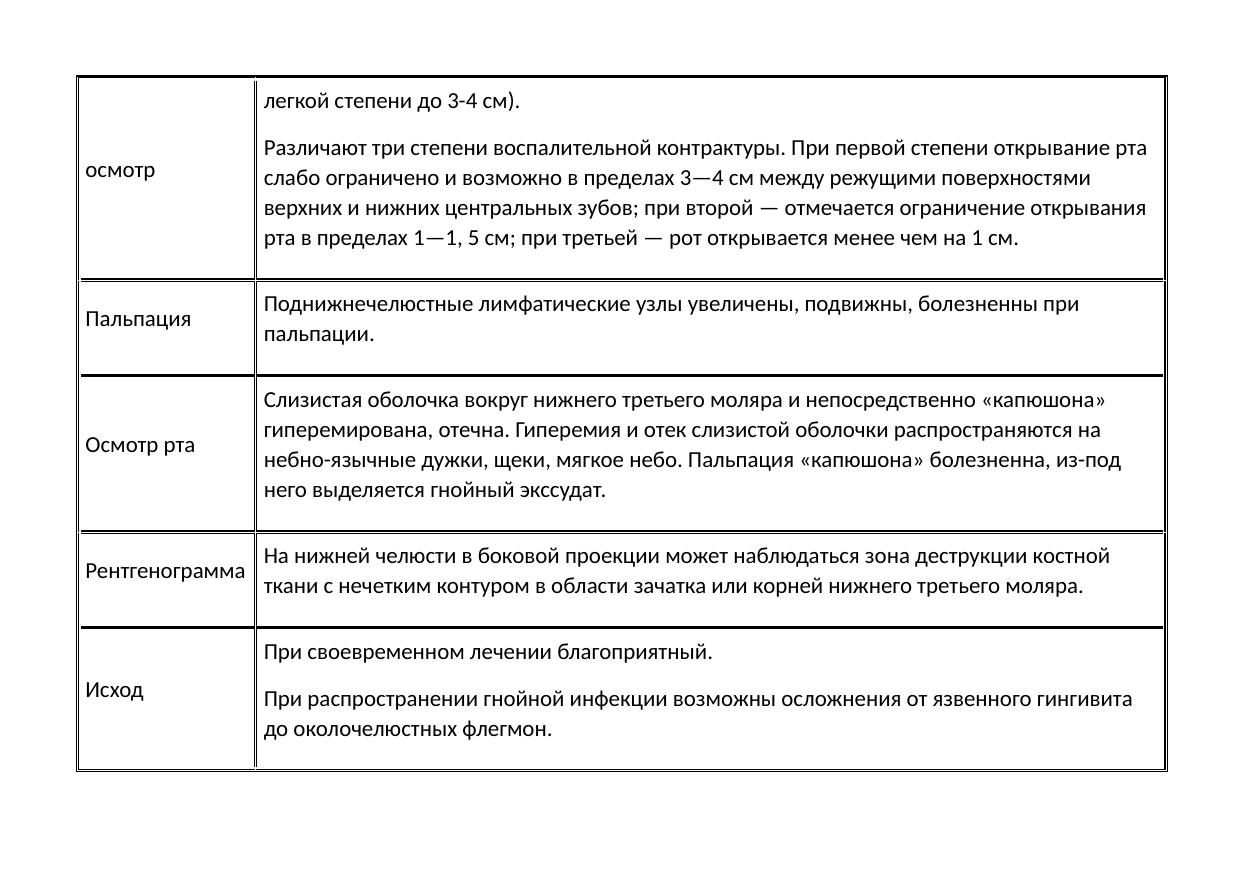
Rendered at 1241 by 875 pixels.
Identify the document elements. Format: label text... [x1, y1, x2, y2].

table_cell Поднижнечелюстные лимфатические узлы увеличены, подвижны, болезненны при пальпации. [257, 278, 1165, 374]
table_cell Внешний осмотр [79, 78, 256, 278]
table_cell На нижней челюсти в боковой проекции может наблюдаться зона деструкции костной ткани с нечетким контуром в области зачатка или корней нижнего третьего моляра. [257, 530, 1165, 626]
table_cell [256, 78, 1164, 278]
table_cell Исход [79, 626, 256, 769]
table_cell Осмотр рта [79, 374, 254, 530]
table_cell При своевременном лечении благоприятный. При распространении гнойной инфекции возможны осложнения от язвенного гингивита до околочелюстных флегмон. [256, 626, 1164, 769]
table_cell Слизистая оболочка вокруг нижнего третьего моляра и непосредственно «капюшона» гиперемирована, отечна. Гиперемия и отек слизистой оболочки распространяются на небно-язычные дужки, щеки, мягкое небо. Пальпация «капюшона» болезненна, из-под него выделяется гнойный экссудат. [257, 374, 1164, 530]
table_cell Рентгенограмма [79, 530, 254, 626]
table_cell Пальпация [79, 278, 254, 374]
